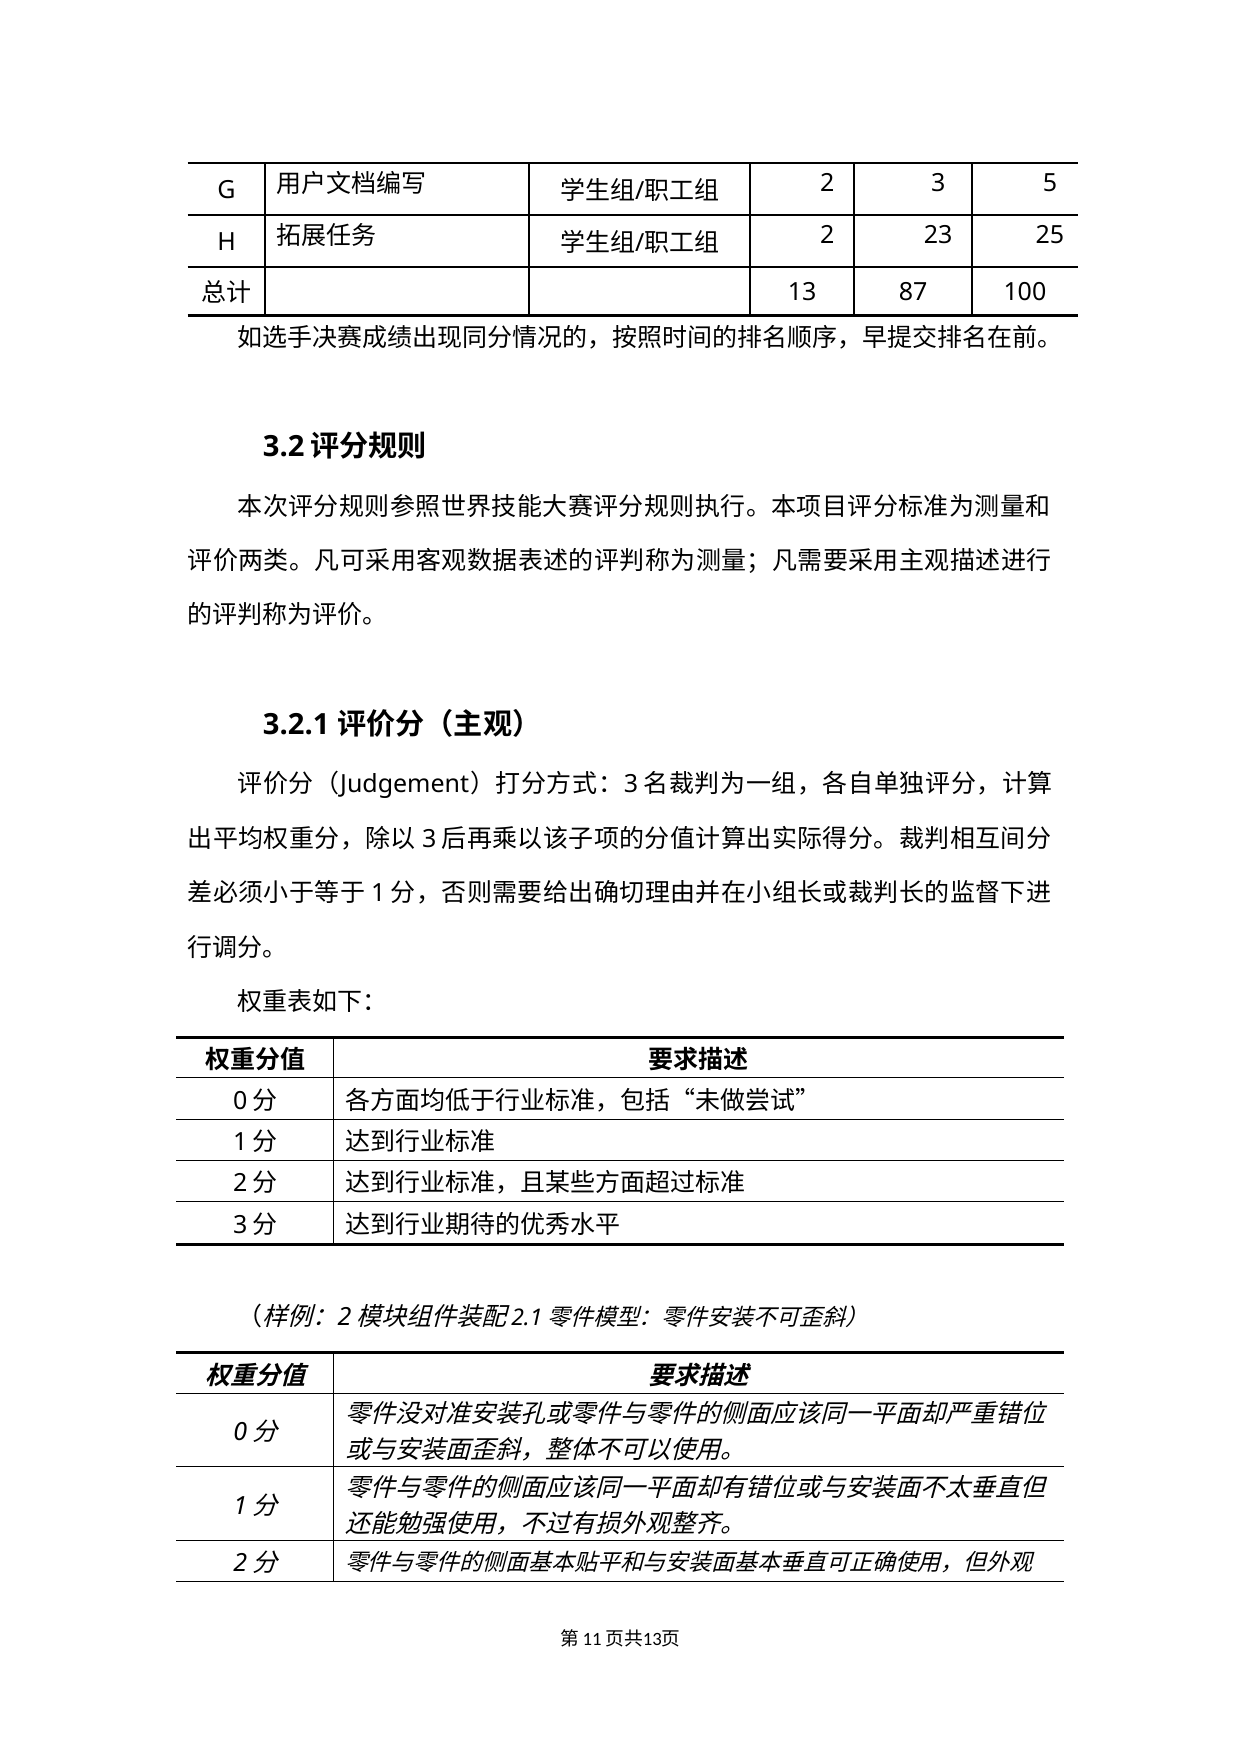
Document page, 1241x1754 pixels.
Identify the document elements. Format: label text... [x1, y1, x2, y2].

table_cell G [188, 164, 264, 214]
table_header 要求描述 [334, 1039, 1064, 1077]
table_cell 13 [751, 268, 853, 314]
table_cell 达到行业标准，且某些方面超过标准 [334, 1161, 1064, 1201]
table_cell 0分 [176, 1394, 333, 1466]
table_cell H [188, 216, 264, 266]
table_cell 100 [973, 268, 1077, 314]
subtitle 3.2.1 评价分（主观） [187, 700, 1053, 743]
text （样例：2模块组件装配2.1零件模型：零件安装不可歪斜） [187, 1297, 1053, 1333]
table_cell 达到行业期待的优秀水平 [334, 1202, 1064, 1242]
table_cell 各方面均低于行业标准，包括“未做尝试” [334, 1078, 1064, 1118]
table_cell 3分 [176, 1202, 333, 1242]
text 如选手决赛成绩出现同分情况的，按照时间的排名顺序，早提交排名在前。 [187, 317, 1053, 353]
table_header 要求描述 [334, 1354, 1064, 1392]
table_cell 拓展任务 [266, 216, 528, 266]
table_cell 零件与零件的侧面应该同一平面却有错位或与安装面不太垂直但还能勉强使用，不过有损外观整齐。 [334, 1467, 1064, 1539]
table_cell 零件没对准安装孔或零件与零件的侧面应该同一平面却严重错位或与安装面歪斜，整体不可以使用。 [334, 1394, 1064, 1466]
table_cell 2分 [176, 1161, 333, 1201]
text 本次评分规则参照世界技能大赛评分规则执行。本项目评分标准为测量和评价两类。凡可采用客观数据表述的评判称为测量；凡需要采用主观描述进行的评判称为评价。 [187, 486, 1053, 631]
table_cell 学生组/职工组 [530, 164, 749, 214]
table_cell 2 [751, 164, 853, 214]
table_cell 3 [855, 164, 971, 214]
table_cell 0分 [176, 1078, 333, 1118]
table_cell 1分 [176, 1467, 333, 1539]
table_cell 2分 [176, 1541, 333, 1581]
table_cell 学生组/职工组 [530, 216, 749, 266]
table_cell 1分 [176, 1120, 333, 1160]
text 评价分（Judgement）打分方式：3名裁判为一组，各自单独评分，计算出平均权重分，除以3后再乘以该子项的分值计算出实际得分。裁判相互间分差必须小于等于1分，否则需要给出确切理由并在小组长或裁判长的监督下进行调分。 [187, 764, 1053, 963]
table_cell 87 [855, 268, 971, 314]
table_cell 达到行业标准 [334, 1120, 1064, 1160]
table_cell 总计 [188, 268, 264, 314]
table_cell 5 [973, 164, 1077, 214]
text 权重表如下： [187, 981, 1053, 1018]
table_cell 2 [751, 216, 853, 266]
table_header 权重分值 [176, 1354, 333, 1392]
table_cell 用户文档编写 [266, 164, 528, 214]
table_header 权重分值 [176, 1039, 333, 1077]
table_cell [334, 1541, 1064, 1581]
subtitle 3.2评分规则 [187, 423, 1053, 465]
table_cell [530, 268, 749, 314]
table_cell [266, 268, 528, 314]
table_cell 25 [973, 216, 1077, 266]
table_cell 23 [855, 216, 971, 266]
